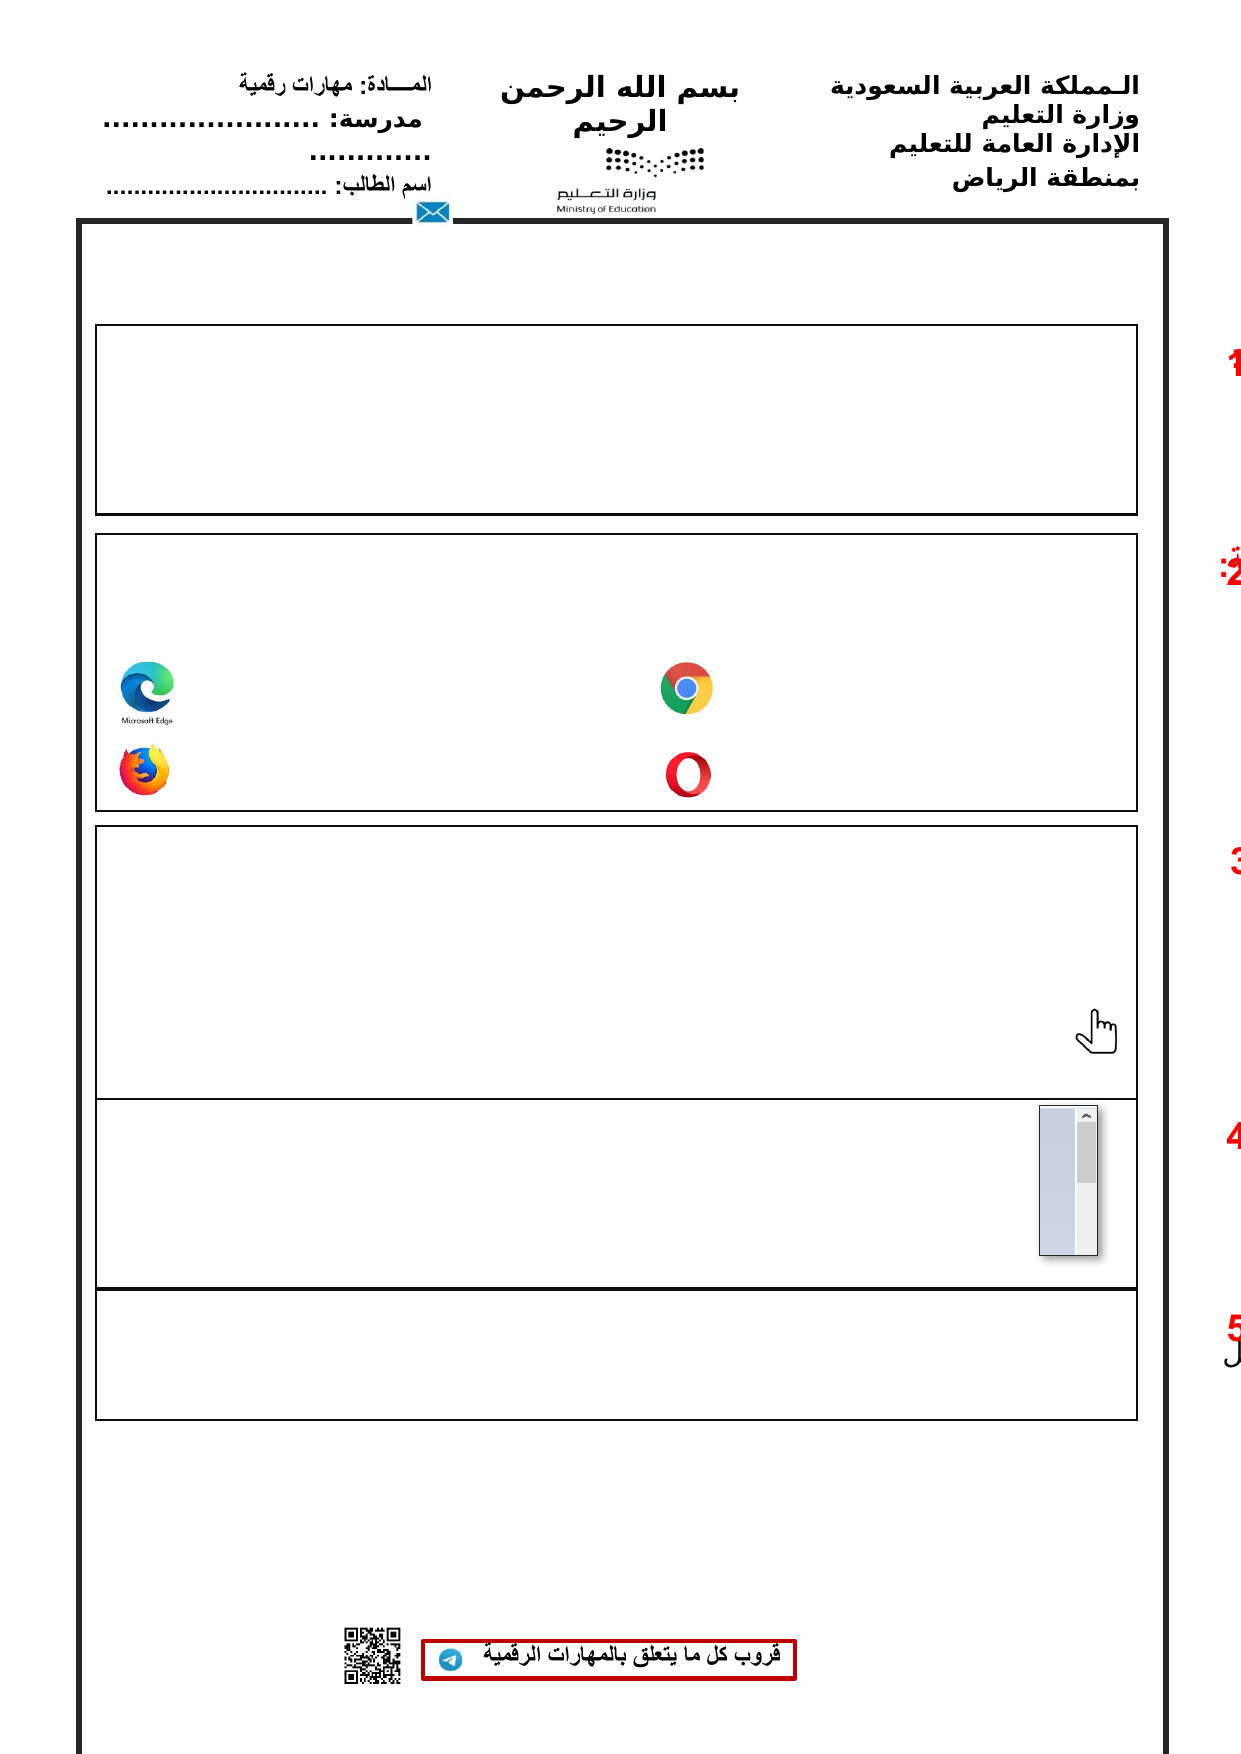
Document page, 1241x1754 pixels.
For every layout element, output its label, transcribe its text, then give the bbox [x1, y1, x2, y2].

picture [117, 743, 171, 797]
picture [438, 1646, 463, 1671]
picture [659, 661, 715, 716]
picture [1073, 1008, 1119, 1054]
picture [662, 750, 714, 799]
picture [117, 662, 176, 728]
picture [342, 1626, 402, 1686]
table_header المــــادة: مهارات رقمية مدرسة: .................................... اسم الطالب: ................................ [89, 71, 443, 218]
picture [412, 198, 453, 225]
table_header بسم الله الرحمن الرحيم [443, 71, 797, 218]
table_header الـمملكة العربية السعودية وزارة التعليم الإدارة العامة للتعليم بمنطقة الرياض [797, 71, 1151, 218]
picture [1040, 1106, 1097, 1255]
picture [557, 148, 704, 214]
